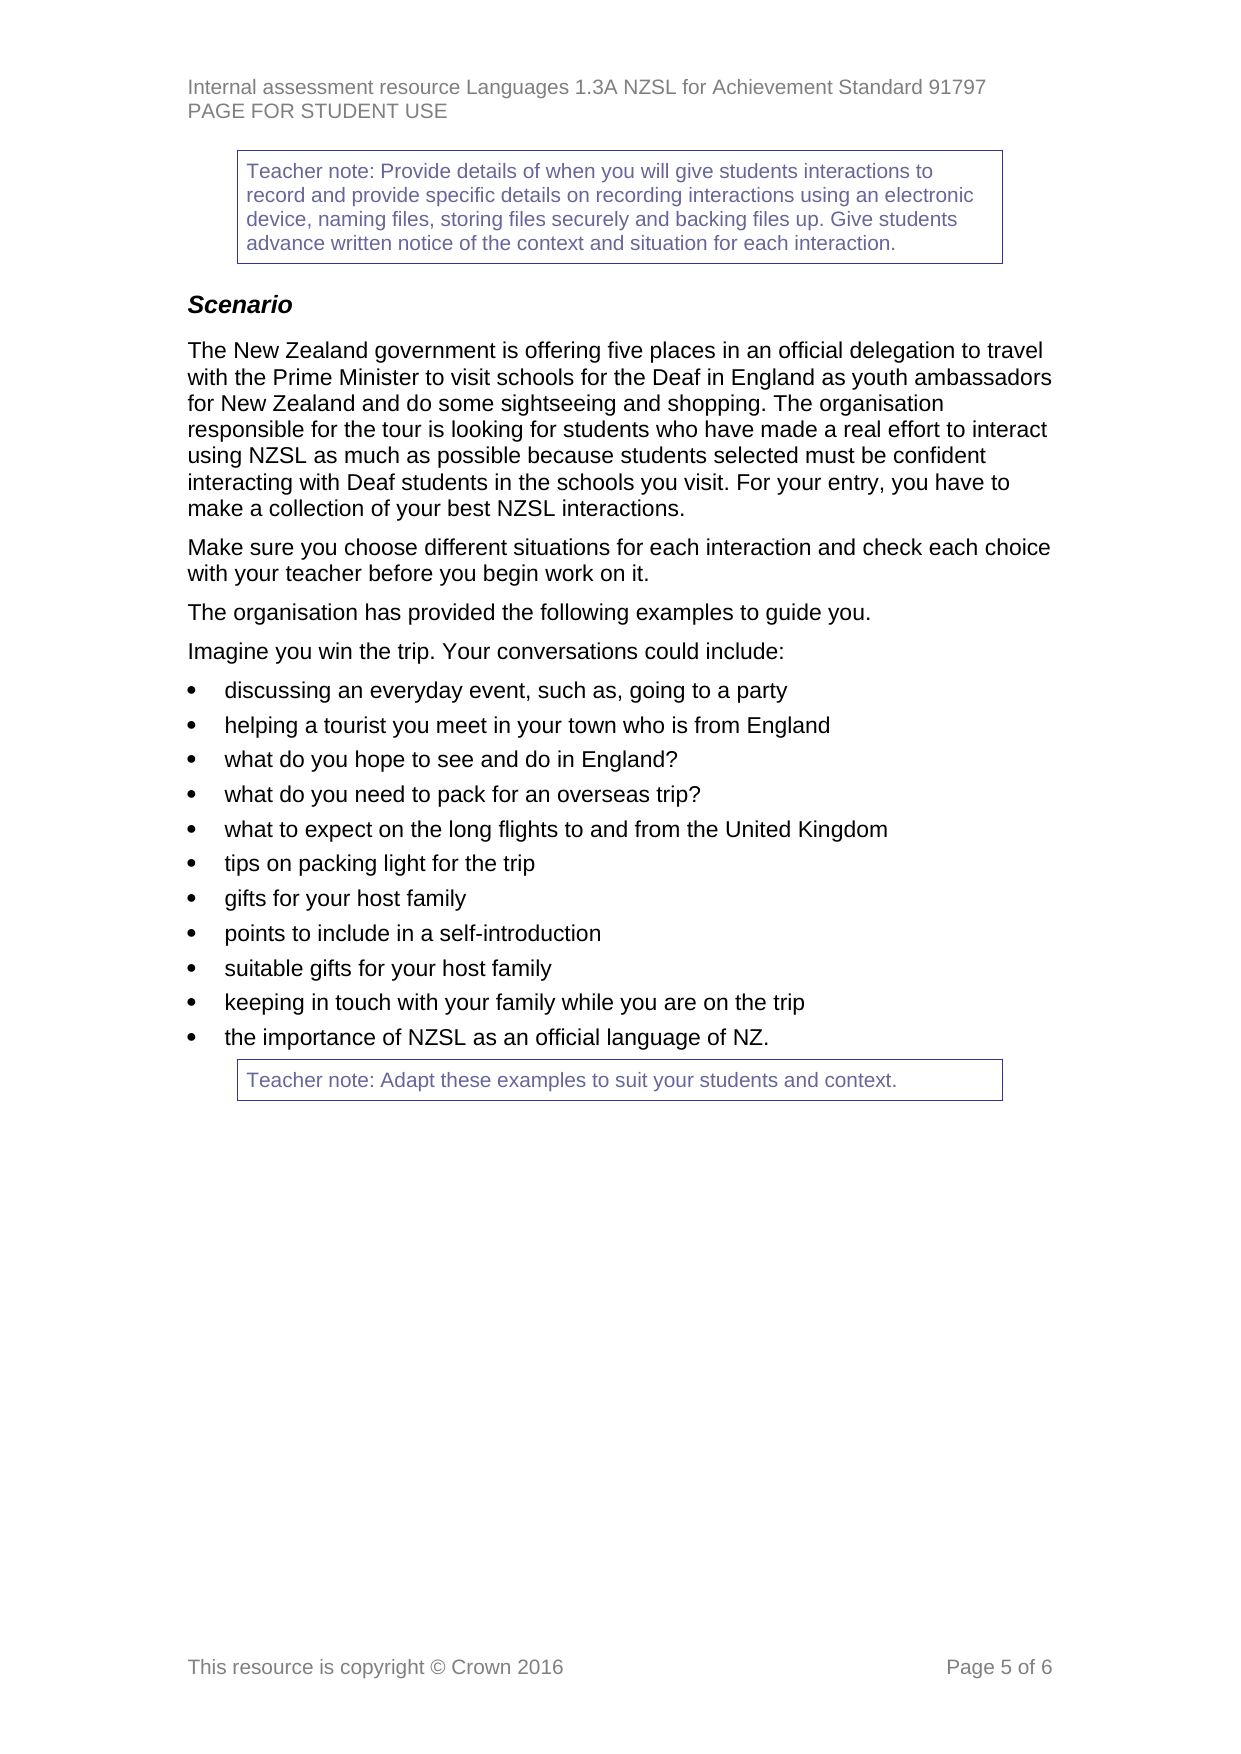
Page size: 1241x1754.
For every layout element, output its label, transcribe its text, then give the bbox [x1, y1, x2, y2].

text The organisation has provided the following examples to guide you. [187, 599, 1053, 626]
text points to include in a self-introduction [187, 920, 1053, 946]
list Make sure you choose different situations for each interaction and check each choice with your teacher before you begin work on it. [187, 534, 1053, 587]
text what to expect on the long flights to and from the United Kingdom [187, 816, 1053, 842]
text suitable gifts for your host family [187, 954, 1053, 981]
text what do you hope to see and do in England? [187, 746, 1053, 773]
list Imagine you win the trip. Your conversations could include: [187, 638, 1053, 664]
text the importance of NZSL as an official language of NZ. [187, 1024, 1053, 1050]
text discussing an everyday event, such as, going to a party [187, 677, 1053, 703]
text helping a tourist you meet in your town who is from England [187, 712, 1053, 738]
text keeping in touch with your family while you are on the trip [187, 989, 1053, 1016]
text gifts for your host family [187, 885, 1053, 911]
text Teacher note: Adapt these examples to suit your students and context. [238, 1060, 1002, 1100]
text what do you need to pack for an overseas trip? [187, 781, 1053, 807]
subtitle Scenario [187, 289, 1053, 318]
text The New Zealand government is offering five places in an official delegation to travel with the Prime Minister to visit schools for the Deaf in England as youth ambassadors for New Zealand and do some sightseeing and shopping. The organisation responsible for the tour is looking for students who have made a real effort to interact using NZSL as much as possible because students selected must be confident interacting with Deaf students in the schools you visit. For your entry, you have to make a collection of your best NZSL interactions. [187, 337, 1053, 522]
text Teacher note: Provide details of when you will give students interactions to record and provide specific details on recording interactions using an electronic device, naming files, storing files securely and backing files up. Give students advance written notice of the context and situation for each interaction. [238, 151, 1002, 263]
text tips on packing light for the trip [187, 850, 1053, 877]
